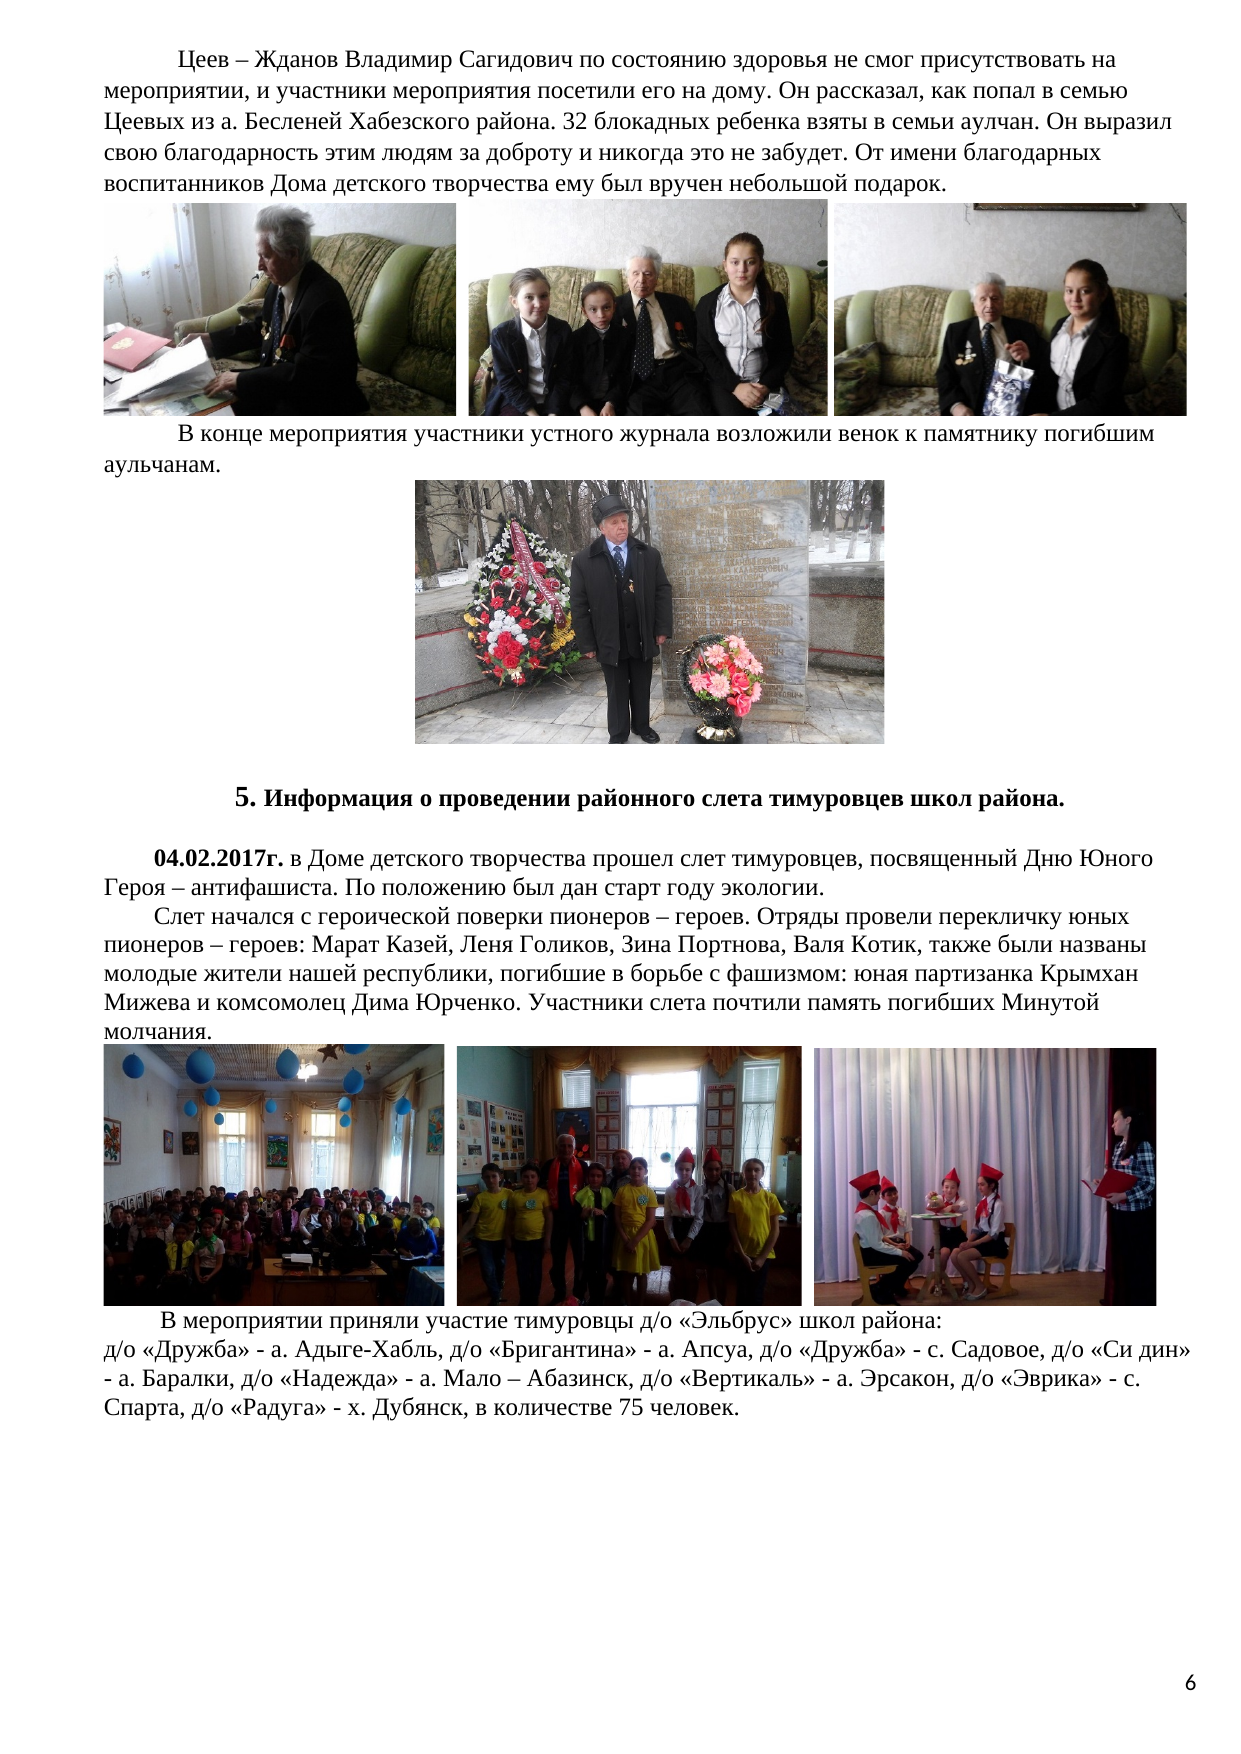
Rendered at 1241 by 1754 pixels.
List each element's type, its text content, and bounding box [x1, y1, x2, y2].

picture [456, 1046, 802, 1306]
list Информация о проведении районного слета тимуровцев школ района. [103, 779, 1196, 813]
picture [415, 480, 885, 744]
text В конце мероприятия участники устного журнала возложили венок к памятнику погибшим аульчанам. [103, 418, 1196, 478]
text 04.02.2017г. в Доме детского творчества прошел слет тимуровцев, посвященный Дню Юного Героя – антифашиста. По положению был дан старт году экологии. [103, 843, 1196, 901]
picture [834, 203, 1187, 416]
picture [103, 1044, 445, 1306]
picture [468, 199, 828, 416]
text Слет начался с героической поверки пионеров – героев. Отряды провели перекличку юных пионеров – героев: Марат Казей, Леня Голиков, Зина Портнова, Валя Котик, также были названы молодые жители нашей республики, погибшие в борьбе с фашизмом: юная партизанка Крымхан Мижева и комсомолец Дима Юрченко. Участники слета почтили память погибших Минутой молчания. [103, 901, 1196, 1044]
text Цеев – Жданов Владимир Сагидович по состоянию здоровья не смог присутствовать на мероприятии, и участники мероприятия посетили его на дому. Он рассказал, как попал в семью Цеевых из а. Бесленей Хабезского района. 32 блокадных ребенка взяты в семьи аулчан. Он выразил свою благодарность этим людям за доброту и никогда это не забудет. От имени благодарных воспитанников Дома детского творчества ему был вручен небольшой подарок. [103, 44, 1196, 197]
picture [103, 203, 457, 416]
text В мероприятии приняли участие тимуровцы д/о «Эльбрус» школ района: [103, 1306, 1196, 1334]
picture [814, 1048, 1157, 1306]
text д/о «Дружба» - а. Адыге-Хабль, д/о «Бригантина» - а. Апсуа, д/о «Дружба» - с. Садовое, д/о «Си дин» - а. Баралки, д/о «Надежда» - а. Мало – Абазинск, д/о «Вертикаль» - а. Эрсакон, д/о «Эврика» - с. Спарта, д/о «Радуга» - х. Дубянск, в количестве 75 человек. [103, 1334, 1196, 1421]
